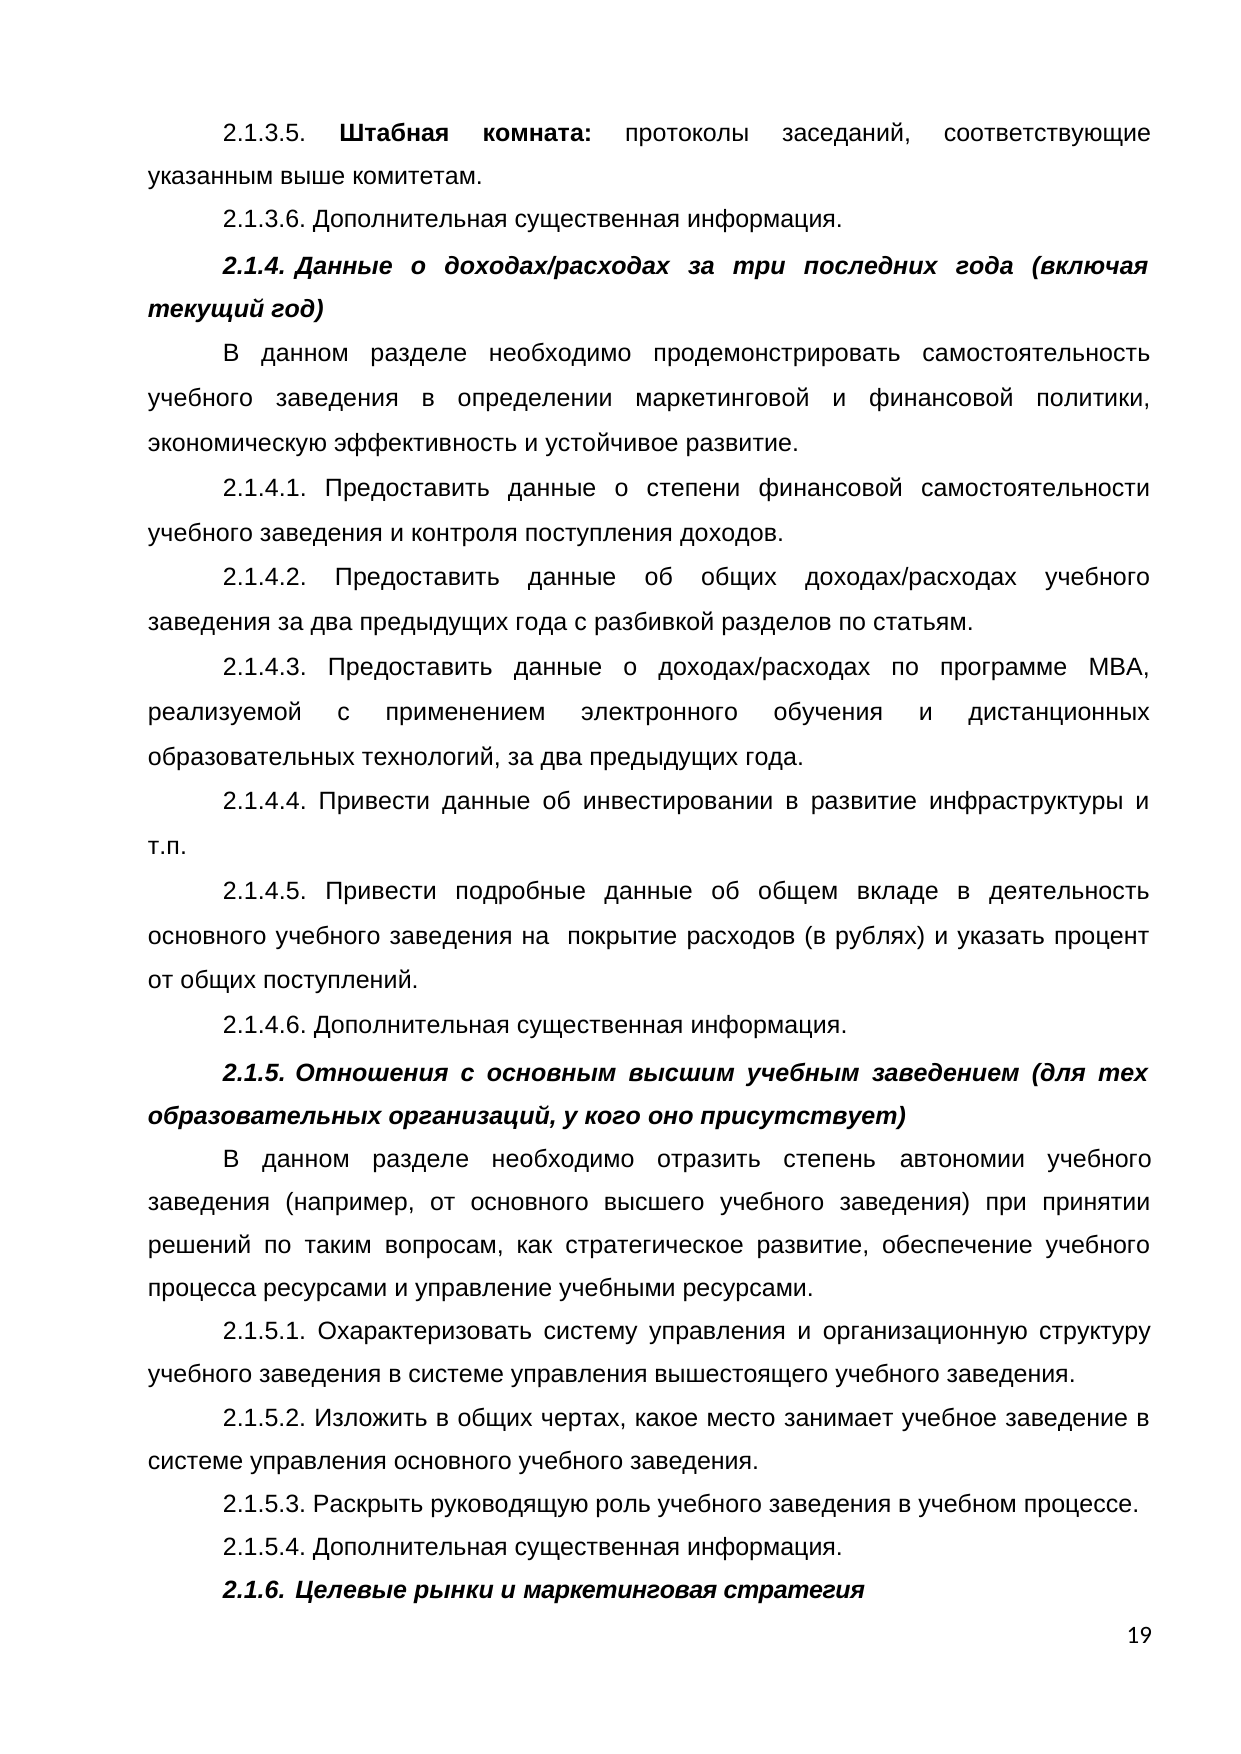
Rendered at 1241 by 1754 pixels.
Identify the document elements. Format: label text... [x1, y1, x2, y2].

text 2.1.4.6. Дополнительная существенная информация. [148, 1009, 1152, 1039]
text 2.1.3.6. Дополнительная существенная информация. [148, 204, 1152, 233]
text 2.1.4.5. Привести подробные данные об общем вкладе в деятельность основного учебного заведения на покрытие расходов (в рублях) и указать процент от общих поступлений. [148, 875, 1152, 994]
text 2.1.6. Целевые рынки и маркетинговая стратегия [148, 1575, 1152, 1604]
text 2.1.4. Данные о доходах/расходах за три последних года (включая текущий год) [148, 251, 1152, 323]
text 2.1.4.3. Предоставить данные о доходах/расходах по программе МВА, реализуемой с применением электронного обучения и дистанционных образовательных технологий, за два предыдущих года. [148, 651, 1152, 770]
text В данном разделе необходимо отразить степень автономии учебного заведения (например, от основного высшего учебного заведения) при принятии решений по таким вопросам, как стратегическое развитие, обеспечение учебного процесса ресурсами и управление учебными ресурсами. [148, 1144, 1152, 1302]
text 2.1.4.1. Предоставить данные о степени финансовой самостоятельности учебного заведения и контроля поступления доходов. [148, 472, 1152, 546]
text 2.1.3.5. Штабная комната: протоколы заседаний, соответствующие указанным выше комитетам. [148, 118, 1152, 190]
text 2.1.4.4. Привести данные об инвестировании в развитие инфраструктуры и т.п. [148, 785, 1152, 860]
text 2.1.5.1. Охарактеризовать систему управления и организационную структуру учебного заведения в системе управления вышестоящего учебного заведения. [148, 1316, 1152, 1388]
text 2.1.5.3. Раскрыть руководящую роль учебного заведения в учебном процессе. [148, 1489, 1152, 1517]
text 2.1.4.2. Предоставить данные об общих доходах/расходах учебного заведения за два предыдущих года с разбивкой разделов по статьям. [148, 561, 1152, 636]
text 2.1.5.4. Дополнительная существенная информация. [148, 1532, 1152, 1561]
text В данном разделе необходимо продемонстрировать самостоятельность учебного заведения в определении маркетинговой и финансовой политики, экономическую эффективность и устойчивое развитие. [148, 337, 1152, 457]
text 2.1.5. Отношения с основным высшим учебным заведением (для тех образовательных организаций, у кого оно присутствует) [148, 1057, 1152, 1129]
text 2.1.5.2. Изложить в общих чертах, какое место занимает учебное заведение в системе управления основного учебного заведения. [148, 1402, 1152, 1474]
